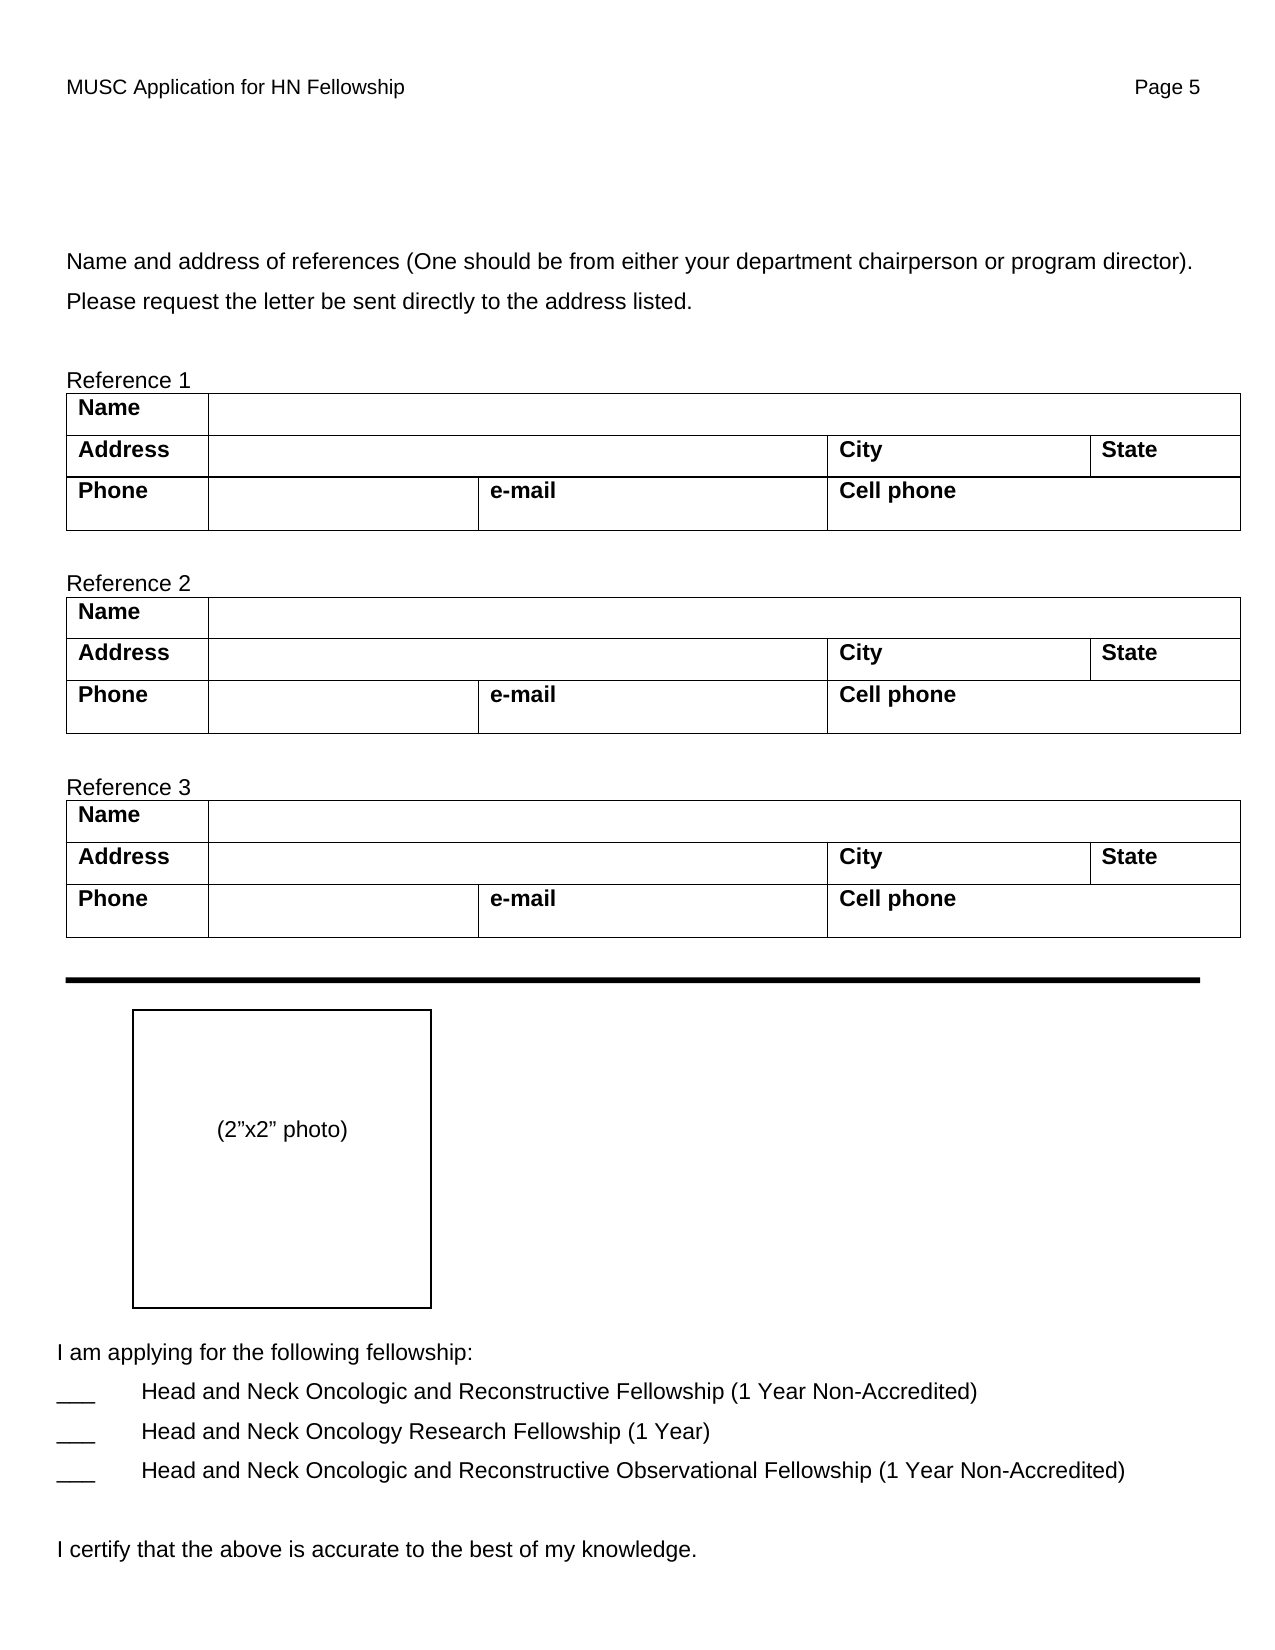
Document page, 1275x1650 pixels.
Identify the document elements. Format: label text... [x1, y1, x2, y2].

table_cell Address [67, 843, 208, 883]
table_cell Phone [67, 478, 208, 530]
text ___ Head and Neck Oncologic and Reconstructive Observational Fellowship (1 Year Non-Accredited) [57, 1457, 1200, 1483]
table_cell Phone [67, 681, 208, 733]
table_cell Phone [67, 885, 208, 937]
table_cell State [1091, 843, 1240, 883]
table_cell [209, 436, 827, 476]
table_cell e-mail [479, 885, 827, 937]
table_cell [209, 639, 827, 680]
table_cell Cell phone [828, 885, 1240, 937]
text I certify that the above is accurate to the best of my knowledge. [57, 1536, 1200, 1562]
table_header [209, 801, 1240, 842]
table_cell e-mail [479, 681, 827, 733]
table_header [209, 394, 1240, 435]
table_header Name [67, 801, 208, 842]
table_header Name [67, 598, 208, 638]
text Please request the letter be sent directly to the address listed. [66, 288, 1200, 314]
text ___ Head and Neck Oncologic and Reconstructive Fellowship (1 Year Non-Accredited) [57, 1378, 1200, 1404]
table_cell State [1091, 436, 1240, 476]
table_cell City [828, 436, 1090, 476]
table_cell City [828, 843, 1090, 883]
table_cell [209, 681, 478, 733]
text Reference 2 [66, 570, 1200, 597]
table_cell [209, 885, 478, 937]
table_cell Cell phone [828, 478, 1240, 530]
text Reference 3 [66, 774, 1200, 800]
table_header Name [67, 394, 208, 435]
table_cell Address [67, 436, 208, 476]
text I am applying for the following fellowship: [57, 1339, 1200, 1365]
text ___ Head and Neck Oncology Research Fellowship (1 Year) [57, 1418, 1200, 1444]
table_header [209, 598, 1240, 638]
table_cell e-mail [479, 478, 827, 530]
text Name and address of references (One should be from either your department chairperson or program director). [66, 248, 1200, 275]
table_cell [209, 843, 827, 883]
table_cell City [828, 639, 1090, 680]
table_cell Address [67, 639, 208, 680]
table_cell Cell phone [828, 681, 1240, 733]
text (2”x2” photo) [134, 1116, 430, 1142]
table_cell [209, 478, 478, 530]
table_cell State [1091, 639, 1240, 680]
text Reference 1 [66, 367, 1200, 393]
